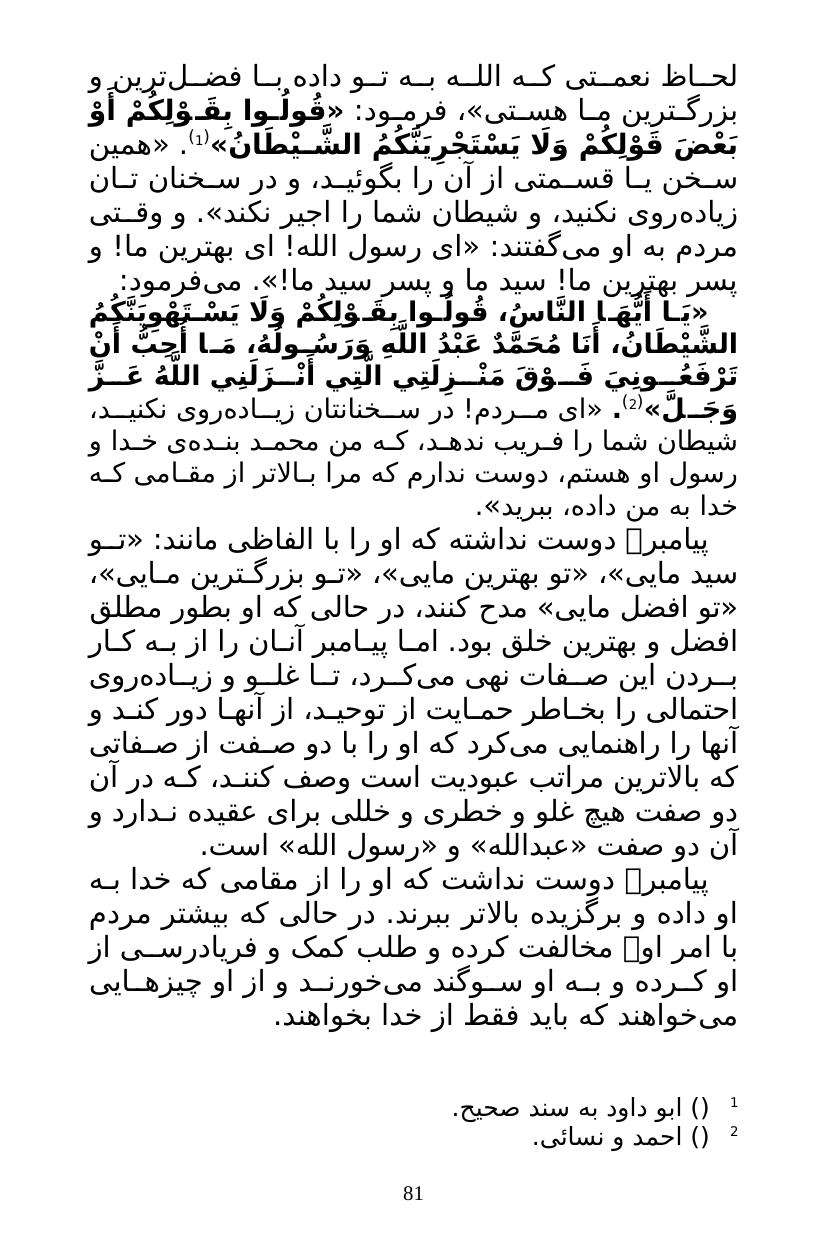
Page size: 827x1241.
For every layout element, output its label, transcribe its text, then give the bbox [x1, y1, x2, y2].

text پیامبر دوست نداشت که او را از مقامی که خدا به او داده و برگزیده بالاتر ببرند. در حالی که بیشتر مردم با امر او مخالفت کرده و طلب کمک و فریادرسی از او کرده و به او سوگند می‌خورند و از او چیزهایی می‌خواهند که باید فقط از خدا بخواهند. [89, 862, 738, 1032]
text «يَا أَيُّهَا النَّاسُ، قُولُوا بِقَوْلِكُمْ وَلَا يَسْتَهْوِيَنَّكُمُ الشَّيْطَانُ، أَنَا مُحَمَّدٌ عَبْدُ اللَّهِ وَرَسُولُهُ، مَا أُحِبُّ أَنْ تَرْفَعُونِيَ فَوْقَ مَنْزِلَتِي الَّتِي أَنْزَلَنِي اللَّهُ عَزَّ وَجَلَّ»(). «ای مردم! در سخنانتان زیاده‌روی نکنید، شیطان شما را فریب ندهد، که من محمد بنده‌ی خدا و رسول او هستم، دوست ندارم که مرا بالاتر از مقامی که خدا به من داده، ببرید». [89, 297, 738, 522]
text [89, 59, 738, 297]
text پیامبر دوست نداشته که او را با الفاظی مانند: «تو سید مایی»، «تو بهترین مایی»، «تو بزرگترین مایی»، «تو افضل مایی» مدح کنند، در حالی که او بطور مطلق افضل و بهترین خلق بود. اما پیامبر آنان را از به کار بردن این صفات نهی می‌‌کرد، تا غلو و زیاده‌روی احتمالی را بخاطر حمایت از توحید، از آنها دور کند و آنها را راهنمایی می‌‌کرد که او را با دو صفت از صفاتی که بالاترین مراتب عبودیت است وصف کنند، که در آن دو صفت هیچ غلو و خطری و خللی برای عقیده ندارد و آن دو صفت «عبدالله» و «رسول الله» است. [89, 522, 738, 862]
